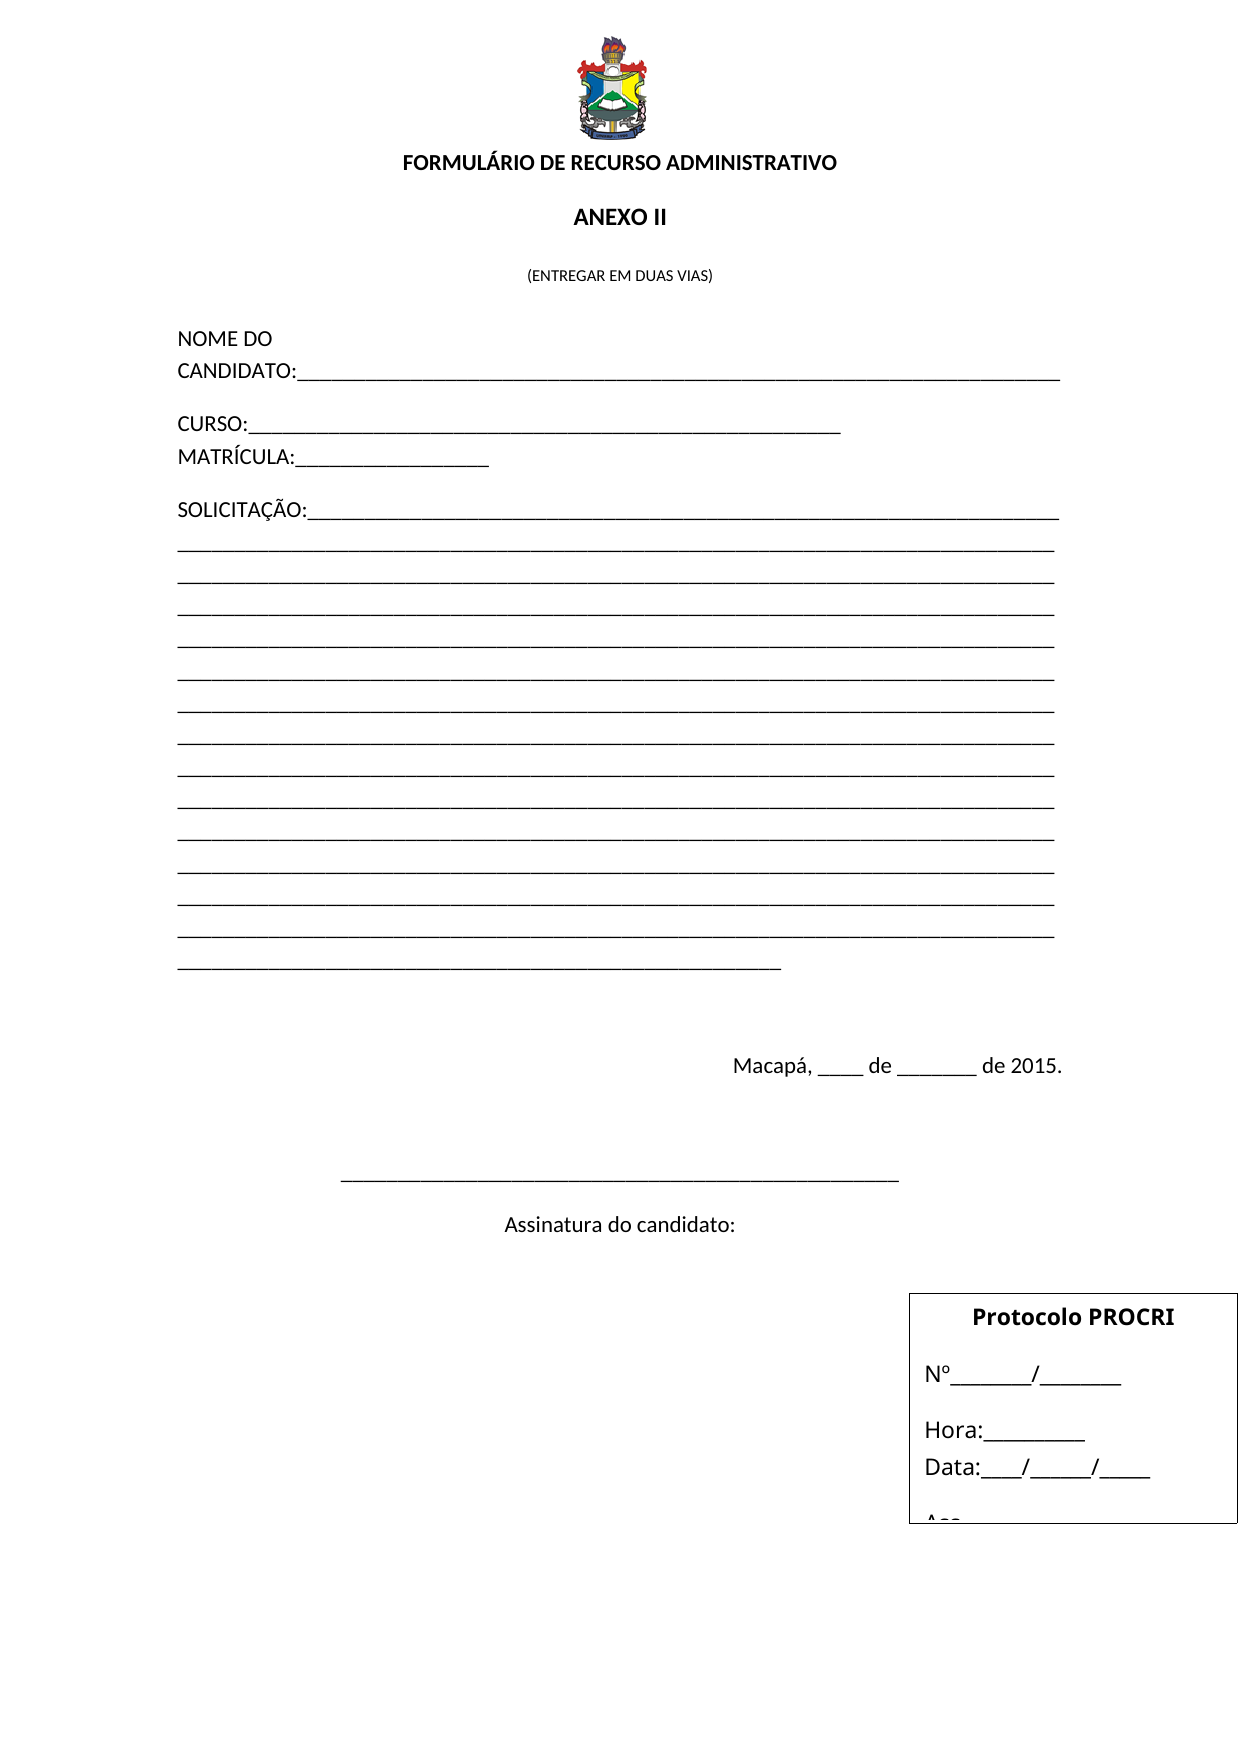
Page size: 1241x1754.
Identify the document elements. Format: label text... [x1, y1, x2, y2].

text SOLICITAÇÃO:________________________________________________________________________________________________________________________________________________________________________________________________________________________________________________________________________________________________________________________________________________________________________________________________________________________________________________________________________________________________________________________________________________________________________________________________________________________________________________________________________________________________________________________________________________________________________________________________________________________________________________________________________________________________________________________________________________________________________________________________________________________________________________________________________________________________________________________________________________________________ [177, 495, 1063, 973]
text (ENTREGAR EM DUAS VIAS) [177, 265, 1063, 285]
text NOME DO CANDIDATO:___________________________________________________________________ [177, 324, 1063, 384]
text ANEXO II [177, 201, 1063, 231]
text _________________________________________________ [177, 1157, 1063, 1186]
text FORMULÁRIO DE RECURSO ADMINISTRATIVO [177, 148, 1063, 176]
text Macapá, ____ de _______ de 2015. [177, 1051, 1063, 1079]
text CURSO:____________________________________________________ MATRÍCULA:_________________ [177, 409, 1063, 470]
text Assinatura do candidato: [177, 1211, 1063, 1238]
